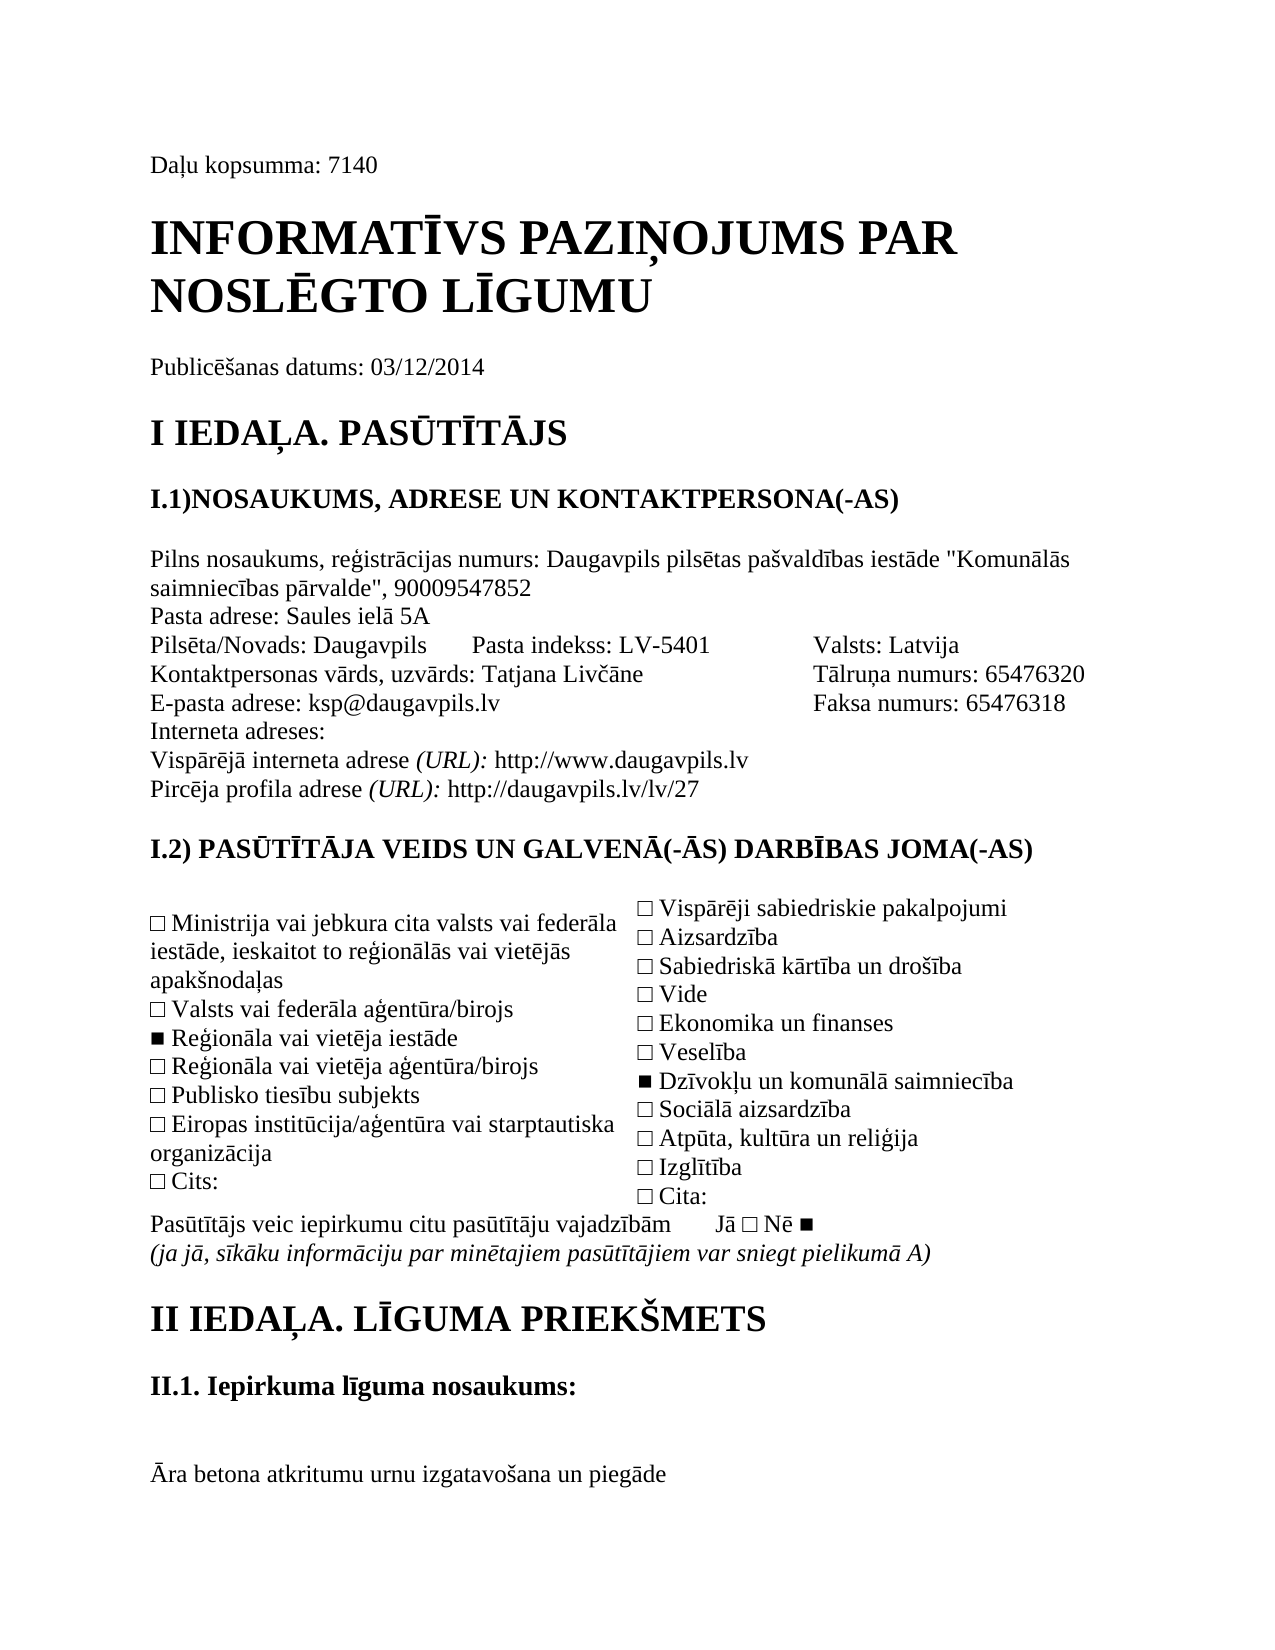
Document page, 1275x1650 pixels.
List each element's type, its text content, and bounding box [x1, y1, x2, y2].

text I.2) PASŪTĪTĀJA VEIDS UN GALVENĀ(-ĀS) DARBĪBAS JOMA(-AS) [150, 832, 1125, 864]
table_header □ Ministrija vai jebkura cita valsts vai federāla iestāde, ieskaitot to reģionālās vai vietējās apakšnodaļas □ Valsts vai federāla aģentūra/birojs ■ Reģionāla vai vietēja iestāde □ Reģionāla vai vietēja aģentūra/birojs □ Publisko tiesību subjekts □ Eiropas institūcija/aģentūra vai starptautiska organizācija □ Cits: [150, 893, 637, 1209]
table_cell Pasta indekss: LV-5401 [472, 630, 813, 659]
text I IEDAĻA. PASŪTĪTĀJS [150, 410, 1125, 453]
text II IEDAĻA. LĪGUMA PRIEKŠMETS [150, 1296, 1125, 1339]
table_cell Pilsēta/Novads: Daugavpils [150, 630, 472, 659]
text I.1)NOSAUKUMS, ADRESE UN KONTAKTPERSONA(-AS) [150, 482, 1125, 515]
table_header □ Vispārēji sabiedriskie pakalpojumi □ Aizsardzība □ Sabiedriskā kārtība un drošība □ Vide □ Ekonomika un finanses □ Veselība ■ Dzīvokļu un komunālā saimniecība □ Sociālā aizsardzība □ Atpūta, kultūra un reliģija □ Izglītība □ Cita: [638, 893, 1125, 1209]
table_cell E-pasta adrese: ksp@daugavpils.lv [150, 688, 813, 716]
table_header Pilns nosaukums, reģistrācijas numurs: Daugavpils pilsētas pašvaldības iestāde "Komunālās saimniecības pārvalde", 90009547852 [150, 544, 1125, 601]
table_cell Pasūtītājs veic iepirkumu citu pasūtītāju vajadzībām Jā □ Nē ■ (ja jā, sīkāku informāciju par minētajiem pasūtītājiem var sniegt pielikumā A) [150, 1210, 1125, 1267]
table_cell Tālruņa numurs: 65476320 [813, 659, 1125, 688]
table_cell Valsts: Latvija [813, 630, 1125, 659]
table_cell Faksa numurs: 65476318 [813, 688, 1125, 716]
table_cell Kontaktpersonas vārds, uzvārds: Tatjana Livčāne [150, 659, 813, 688]
table_header II.1. Iepirkuma līguma nosaukums: Āra betona atkritumu urnu izgatavošana un piegāde [150, 1369, 667, 1488]
text Publicēšanas datums: 03/12/2014 [150, 352, 1125, 381]
table_cell Interneta adreses: Vispārējā interneta adrese (URL): http://www.daugavpils.lv Pircēja profila adrese (URL): http://daugavpils.lv/lv/27 [150, 716, 1125, 803]
text Daļu kopsumma: 7140 [150, 150, 1125, 179]
text INFORMATĪVS PAZIŅOJUMS PAR NOSLĒGTO LĪGUMU [150, 208, 1125, 323]
table_cell Pasta adrese: Saules ielā 5A [150, 601, 1125, 630]
